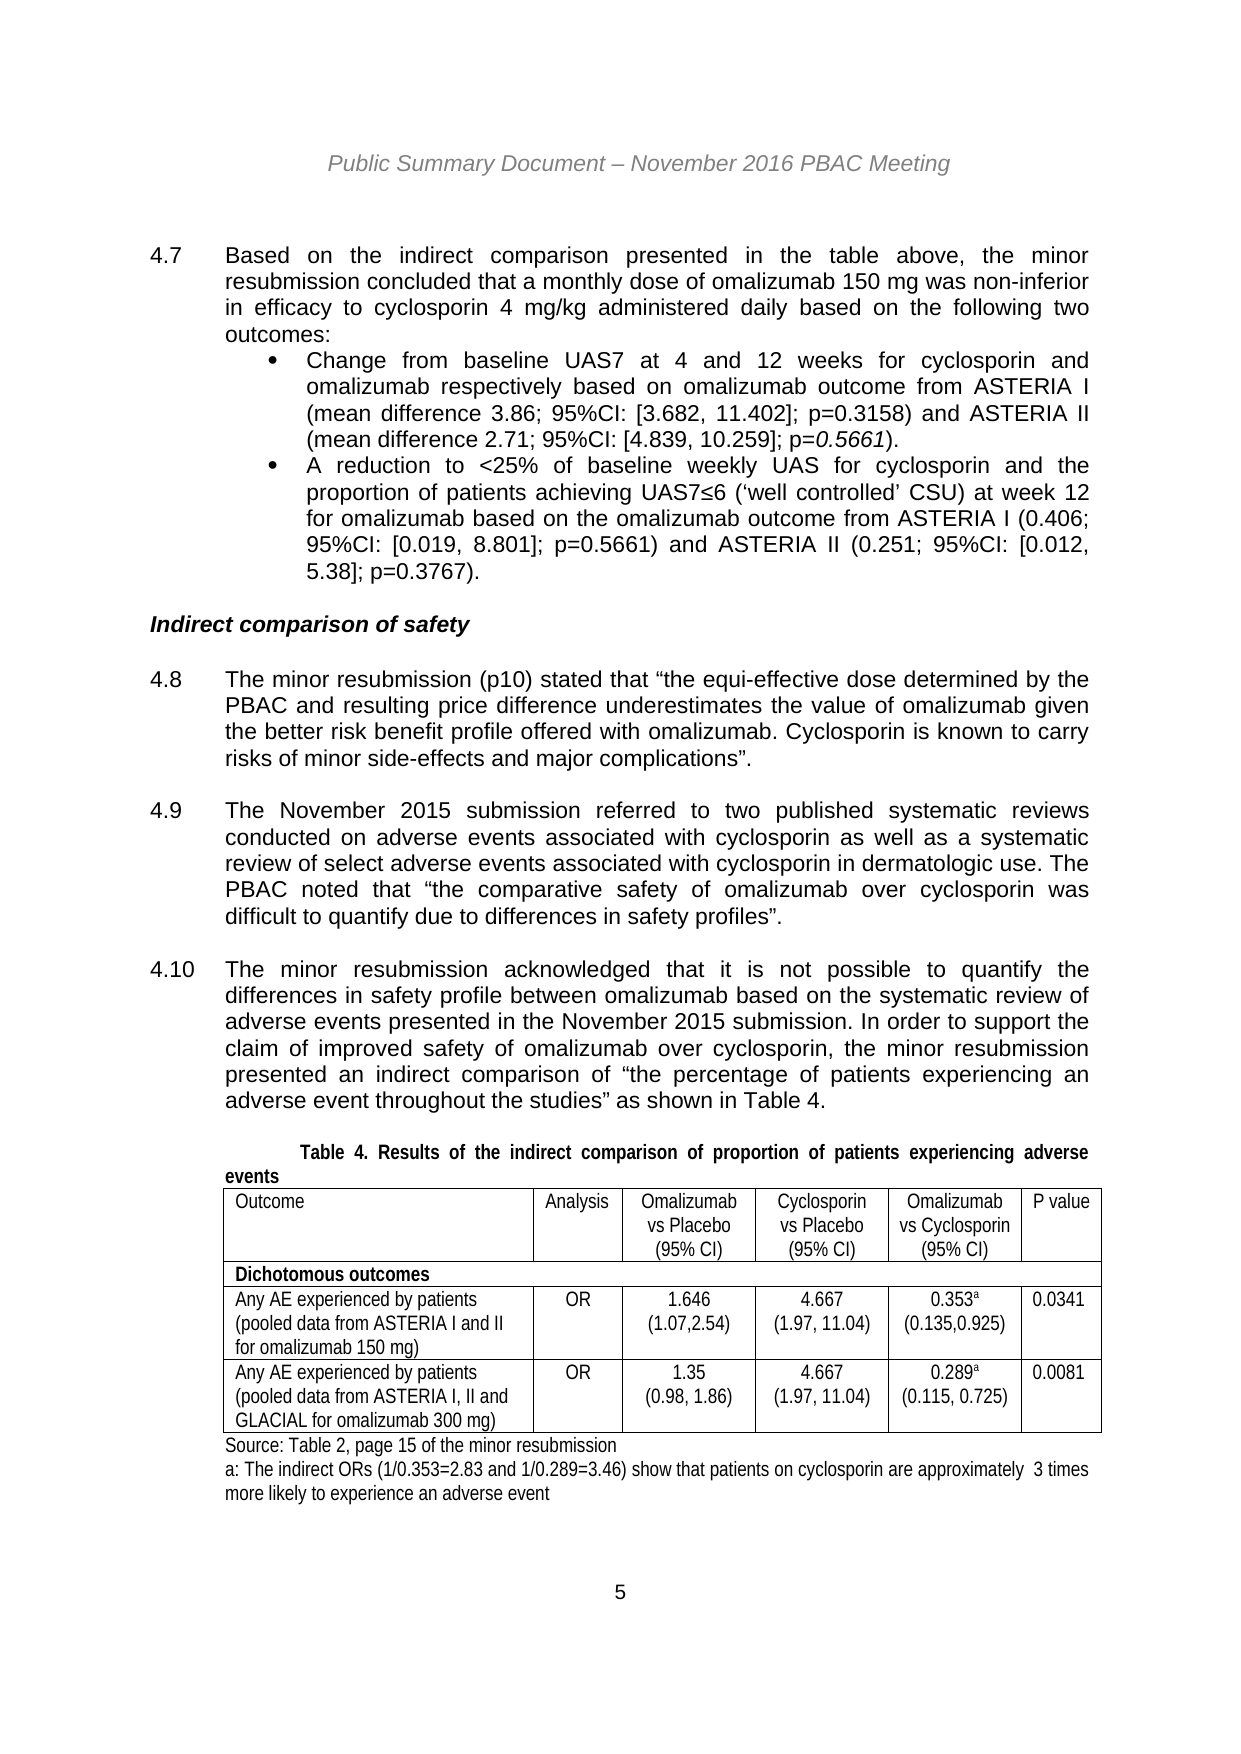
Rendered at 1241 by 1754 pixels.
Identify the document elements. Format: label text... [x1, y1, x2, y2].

table_cell OR [534, 1360, 622, 1432]
table_header Omalizumab vs Placebo (95% CI) [623, 1189, 755, 1261]
table_header Omalizumab vs Cyclosporin (95% CI) [889, 1189, 1021, 1261]
table_cell 0.0081 [1022, 1360, 1101, 1432]
table_cell Dichotomous outcomes [224, 1262, 1101, 1286]
table_cell 0.289a (0.115, 0.725) [889, 1360, 1021, 1432]
table_cell Any AE experienced by patients (pooled data from ASTERIA I, II and GLACIAL for omalizumab 300 mg) [224, 1360, 533, 1432]
table_header P value [1022, 1189, 1101, 1261]
text Source: Table 2, page 15 of the minor resubmission [150, 1433, 1090, 1457]
list Based on the indirect comparison presented in the table above, the minor resubmission concluded that a monthly dose of omalizumab 150 mg was non-inferior in efficacy to cyclosporin 4 mg/kg administered daily based on the following two outcomes: [150, 242, 1090, 347]
table_header Outcome [224, 1189, 533, 1261]
table_cell Any AE experienced by patients (pooled data from ASTERIA I and II for omalizumab 150 mg) [224, 1287, 533, 1359]
text a: The indirect ORs (1/0.353=2.83 and 1/0.289=3.46) show that patients on cyclosporin are approximately 3 times more likely to experience an adverse event [225, 1457, 1090, 1504]
table_cell 0.353a (0.135,0.925) [889, 1287, 1021, 1359]
table_cell 4.667 (1.97, 11.04) [756, 1360, 888, 1432]
table_cell 1.35 (0.98, 1.86) [623, 1360, 755, 1432]
subtitle Indirect comparison of safety [150, 611, 1090, 637]
table_header Analysis [534, 1189, 622, 1261]
list The November 2015 submission referred to two published systematic reviews conducted on adverse events associated with cyclosporin as well as a systematic review of select adverse events associated with cyclosporin in dermatologic use. The PBAC noted that “the comparative safety of omalizumab over cyclosporin was difficult to quantify due to differences in safety profiles”. [150, 797, 1090, 929]
text Table 4. Results of the indirect comparison of proportion of patients experiencing adverse events [225, 1140, 1090, 1188]
table_cell OR [534, 1287, 622, 1359]
table_cell 0.0341 [1022, 1287, 1101, 1359]
table_cell 4.667 (1.97, 11.04) [756, 1287, 888, 1359]
list The minor resubmission (p10) stated that “the equi-effective dose determined by the PBAC and resulting price difference underestimates the value of omalizumab given the better risk benefit profile offered with omalizumab. Cyclosporin is known to carry risks of minor side-effects and major complications”. [150, 666, 1090, 771]
table_header Cyclosporin vs Placebo (95% CI) [756, 1189, 888, 1261]
table_cell 1.646 (1.07,2.54) [623, 1287, 755, 1359]
list A reduction to <25% of baseline weekly UAS for cyclosporin and the proportion of patients achieving UAS7≤6 (‘well controlled’ CSU) at week 12 for omalizumab based on the omalizumab outcome from ASTERIA I (0.406; 95%CI: [0.019, 8.801]; p=0.5661) and ASTERIA II (0.251; 95%CI: [0.012, 5.38]; p=0.3767). [269, 452, 1090, 584]
list Change from baseline UAS7 at 4 and 12 weeks for cyclosporin and omalizumab respectively based on omalizumab outcome from ASTERIA I (mean difference 3.86; 95%CI: [3.682, 11.402]; p=0.3158) and ASTERIA II (mean difference 2.71; 95%CI: [4.839, 10.259]; p=0.5661). [269, 347, 1090, 452]
list The minor resubmission acknowledged that it is not possible to quantify the differences in safety profile between omalizumab based on the systematic review of adverse events presented in the November 2015 submission. In order to support the claim of improved safety of omalizumab over cyclosporin, the minor resubmission presented an indirect comparison of “the percentage of patients experiencing an adverse event throughout the studies” as shown in Table 4. [150, 956, 1090, 1114]
